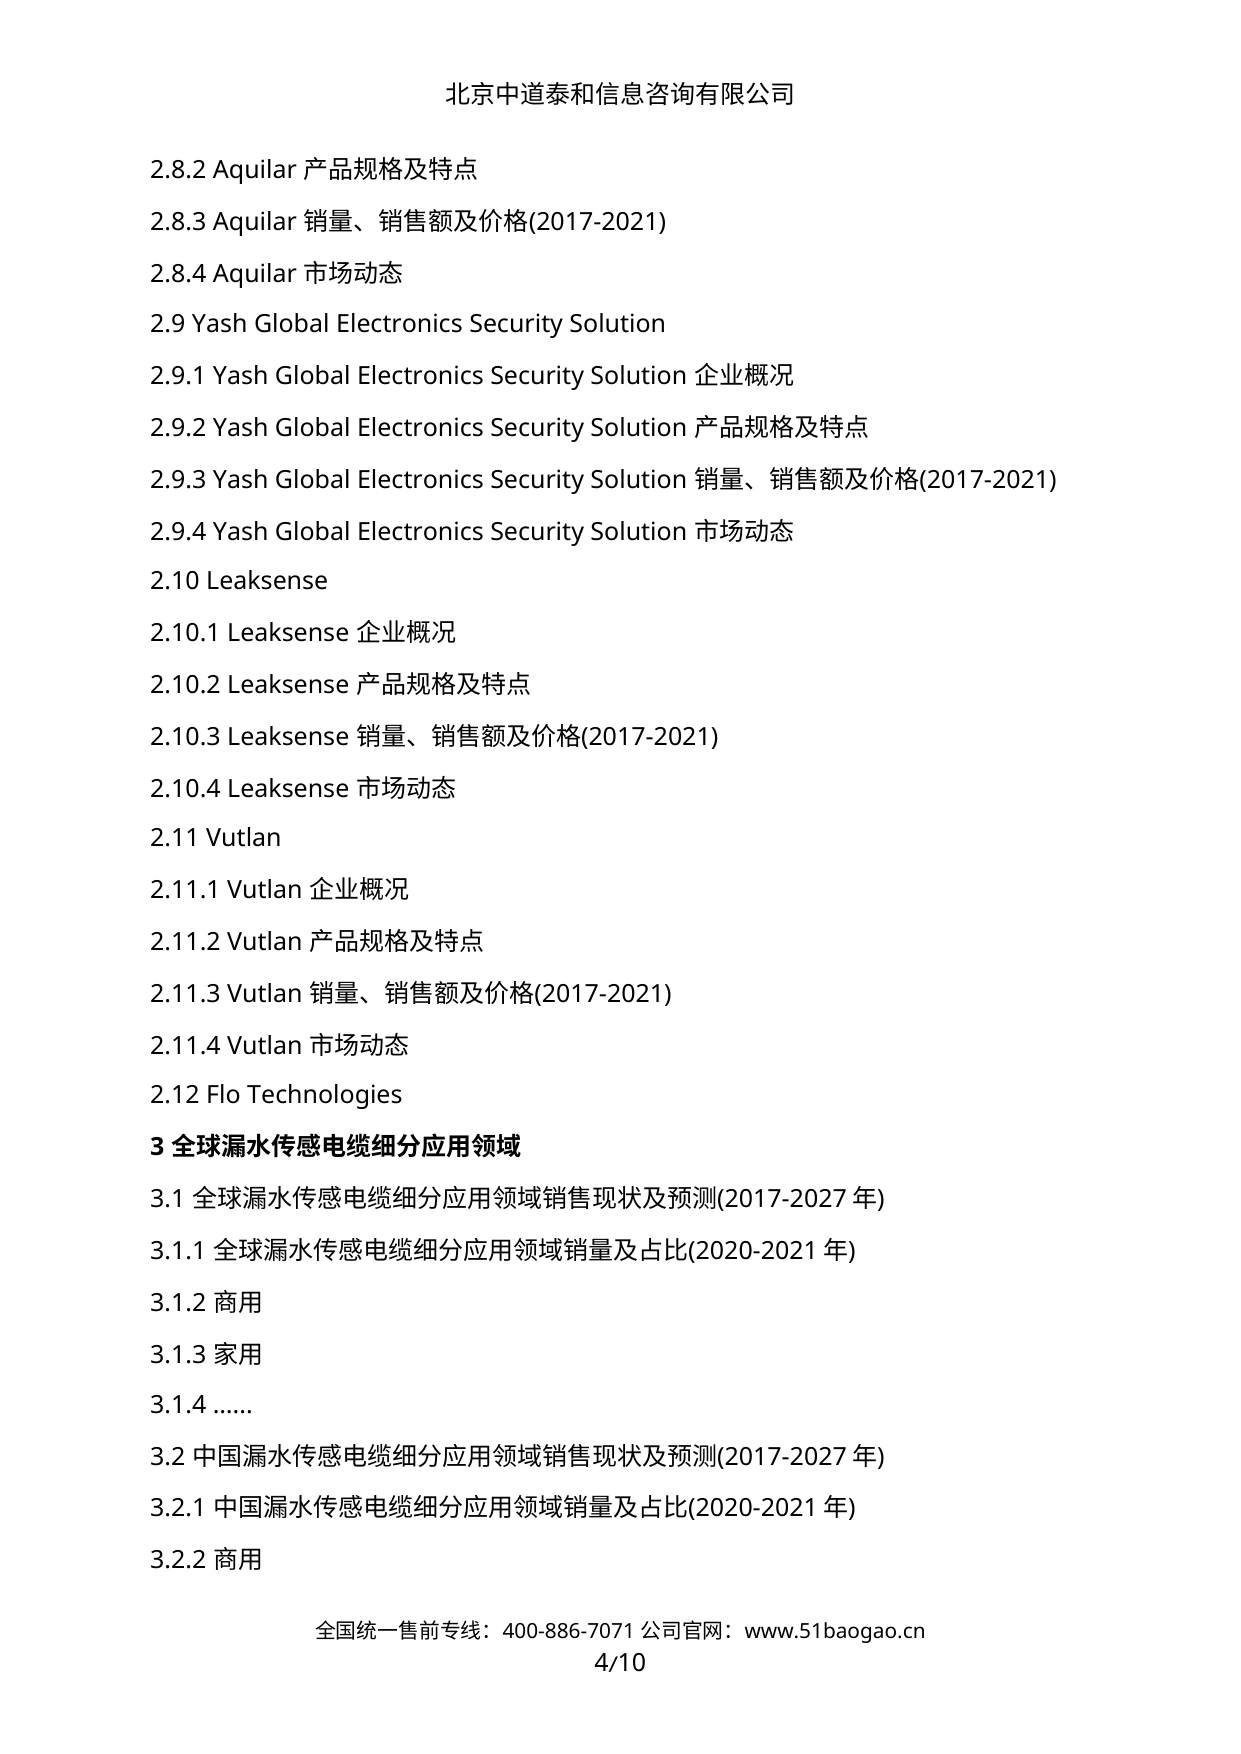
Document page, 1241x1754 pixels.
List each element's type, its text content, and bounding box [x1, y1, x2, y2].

text 3.2.2 商用 [150, 1540, 1090, 1576]
text 3 全球漏水传感电缆细分应用领域 [150, 1127, 1090, 1163]
text 2.10.4 Leaksense 市场动态 [150, 768, 1090, 804]
text 2.11.1 Vutlan 企业概况 [150, 870, 1090, 906]
text 2.8.2 Aquilar 产品规格及特点 [150, 150, 1090, 186]
text 3.1.3 家用 [150, 1334, 1090, 1371]
text 2.10.3 Leaksense 销量、销售额及价格(2017-2021) [150, 716, 1090, 752]
text 3.2.1 中国漏水传感电缆细分应用领域销量及占比(2020-2021年) [150, 1488, 1090, 1524]
text 2.11.3 Vutlan 销量、销售额及价格(2017-2021) [150, 973, 1090, 1010]
text 3.1.1 全球漏水传感电缆细分应用领域销量及占比(2020-2021年) [150, 1231, 1090, 1267]
text 3.2 中国漏水传感电缆细分应用领域销售现状及预测(2017-2027年) [150, 1436, 1090, 1472]
text 3.1.2 商用 [150, 1282, 1090, 1319]
text 2.11 Vutlan [150, 820, 1090, 854]
text 2.9 Yash Global Electronics Security Solution [150, 306, 1090, 340]
text 2.8.3 Aquilar 销量、销售额及价格(2017-2021) [150, 202, 1090, 238]
text 2.10 Leaksense [150, 563, 1090, 597]
text 2.9.4 Yash Global Electronics Security Solution 市场动态 [150, 511, 1090, 547]
text 2.8.4 Aquilar 市场动态 [150, 254, 1090, 290]
text 2.9.2 Yash Global Electronics Security Solution 产品规格及特点 [150, 407, 1090, 443]
text 3.1.4 …... [150, 1386, 1090, 1420]
text 3.1 全球漏水传感电缆细分应用领域销售现状及预测(2017-2027年) [150, 1179, 1090, 1215]
text 2.10.1 Leaksense 企业概况 [150, 612, 1090, 649]
text 2.9.1 Yash Global Electronics Security Solution 企业概况 [150, 355, 1090, 392]
text 2.10.2 Leaksense 产品规格及特点 [150, 664, 1090, 701]
text 2.11.4 Vutlan 市场动态 [150, 1025, 1090, 1062]
text 2.11.2 Vutlan 产品规格及特点 [150, 922, 1090, 958]
text 2.12 Flo Technologies [150, 1077, 1090, 1111]
text 2.9.3 Yash Global Electronics Security Solution 销量、销售额及价格(2017-2021) [150, 459, 1090, 495]
